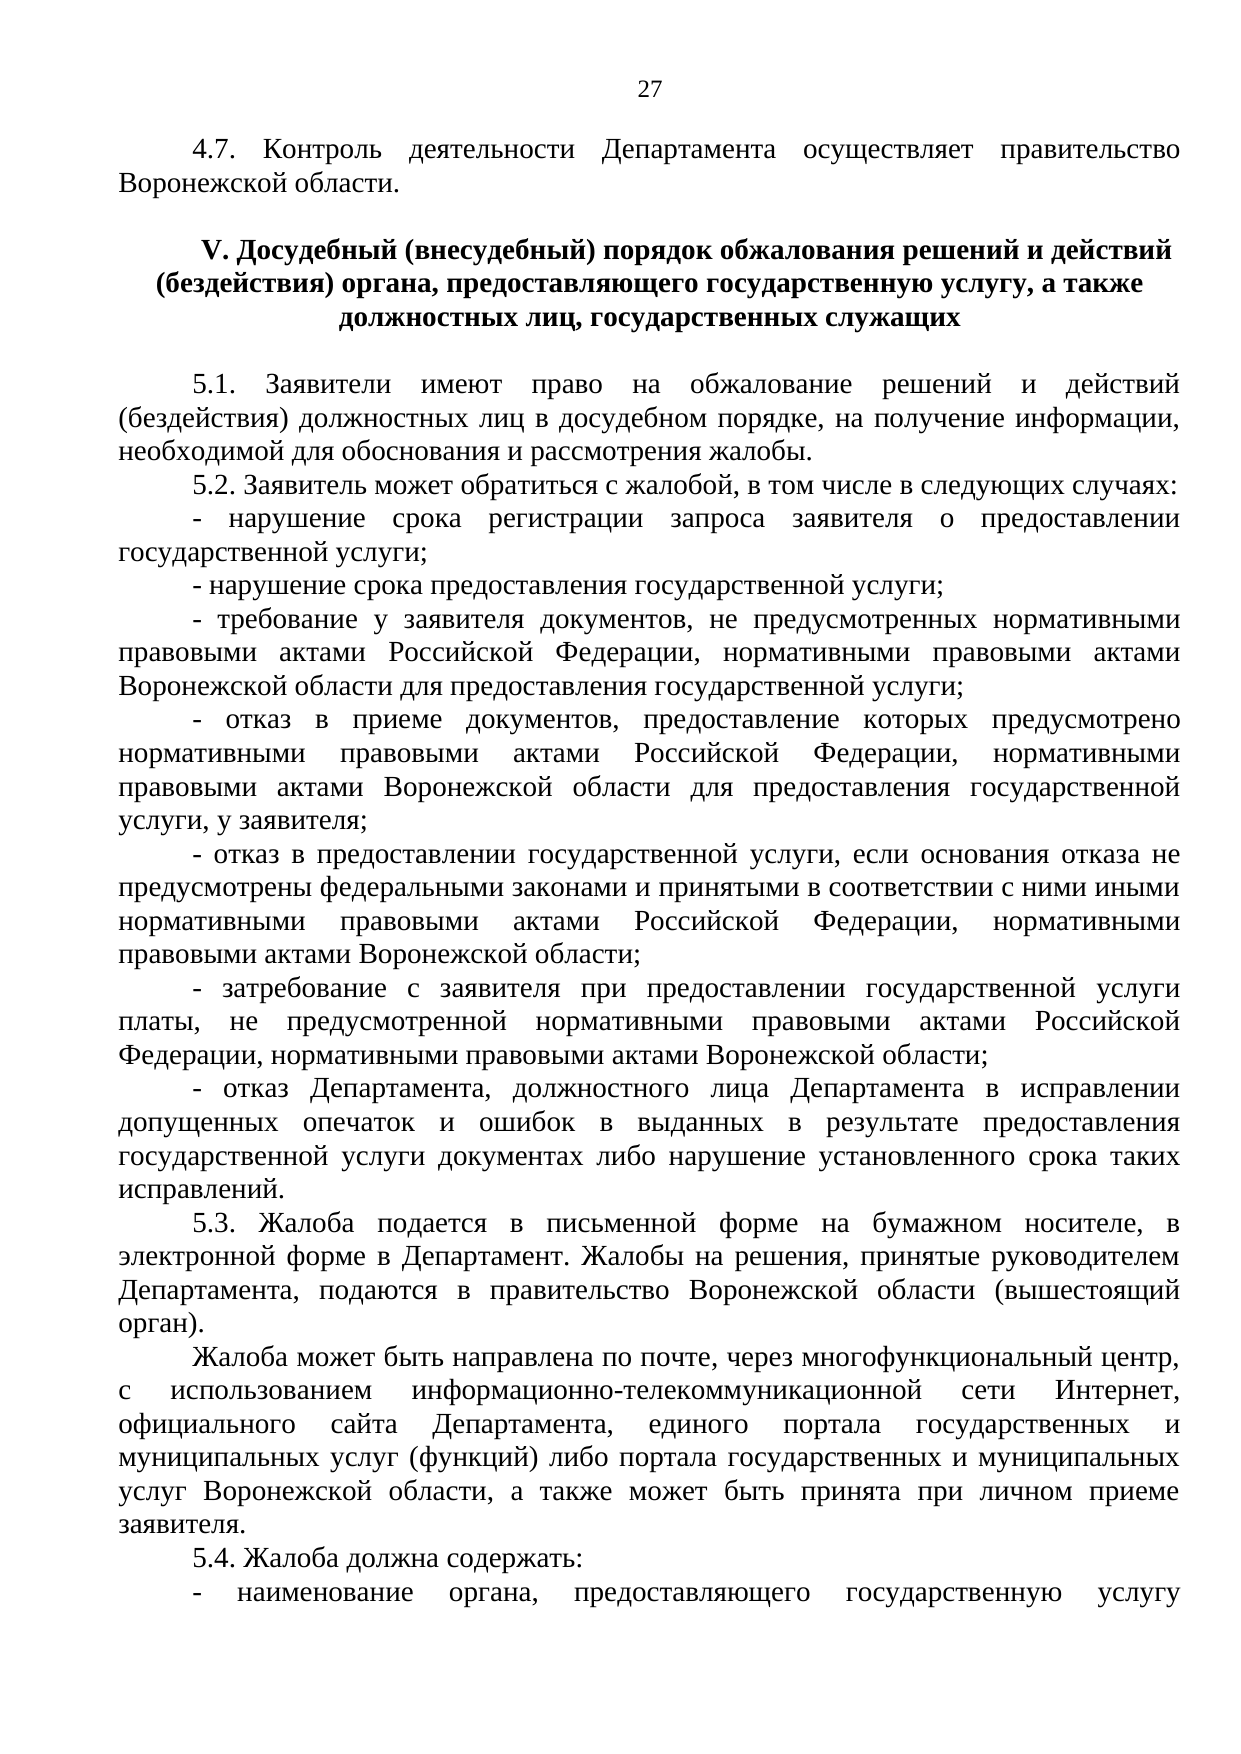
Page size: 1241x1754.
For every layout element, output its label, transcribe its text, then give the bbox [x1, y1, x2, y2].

text - требование у заявителя документов, не предусмотренных нормативными правовыми актами Российской Федерации, нормативными правовыми актами Воронежской области для предоставления государственной услуги; [118, 601, 1181, 702]
text 4.7. Контроль деятельности Департамента осуществляет правительство Воронежской области. [118, 131, 1181, 198]
text - нарушение срока предоставления государственной услуги; [118, 567, 1181, 601]
text V. Досудебный (внесудебный) порядок обжалования решений и действий (бездействия) органа, предоставляющего государственную услугу, а также должностных лиц, государственных служащих [118, 232, 1181, 333]
text 5.3. Жалоба подается в письменной форме на бумажном носителе, в электронной форме в Департамент. Жалобы на решения, принятые руководителем Департамента, подаются в правительство Воронежской области (вышестоящий орган). [118, 1205, 1181, 1339]
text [118, 1574, 1181, 1607]
text - отказ в предоставлении государственной услуги, если основания отказа не предусмотрены федеральными законами и принятыми в соответствии с ними иными нормативными правовыми актами Российской Федерации, нормативными правовыми актами Воронежской области; [118, 836, 1181, 970]
text 5.2. Заявитель может обратиться с жалобой, в том числе в следующих случаях: [118, 467, 1181, 500]
text Жалоба может быть направлена по почте, через многофункциональный центр, с использованием информационно-телекоммуникационной сети Интернет, официального сайта Департамента, единого портала государственных и муниципальных услуг (функций) либо портала государственных и муниципальных услуг Воронежской области, а также может быть принята при личном приеме заявителя. [118, 1339, 1181, 1540]
text 5.1. Заявители имеют право на обжалование решений и действий (бездействия) должностных лиц в досудебном порядке, на получение информации, необходимой для обоснования и рассмотрения жалобы. [118, 366, 1181, 467]
text - затребование с заявителя при предоставлении государственной услуги платы, не предусмотренной нормативными правовыми актами Российской Федерации, нормативными правовыми актами Воронежской области; [118, 970, 1181, 1071]
text - отказ Департамента, должностного лица Департамента в исправлении допущенных опечаток и ошибок в выданных в результате предоставления государственной услуги документах либо нарушение установленного срока таких исправлений. [118, 1071, 1181, 1205]
text - нарушение срока регистрации запроса заявителя о предоставлении государственной услуги; [118, 500, 1181, 567]
text - отказ в приеме документов, предоставление которых предусмотрено нормативными правовыми актами Российской Федерации, нормативными правовыми актами Воронежской области для предоставления государственной услуги, у заявителя; [118, 702, 1181, 836]
text 5.4. Жалоба должна содержать: [118, 1540, 1181, 1574]
